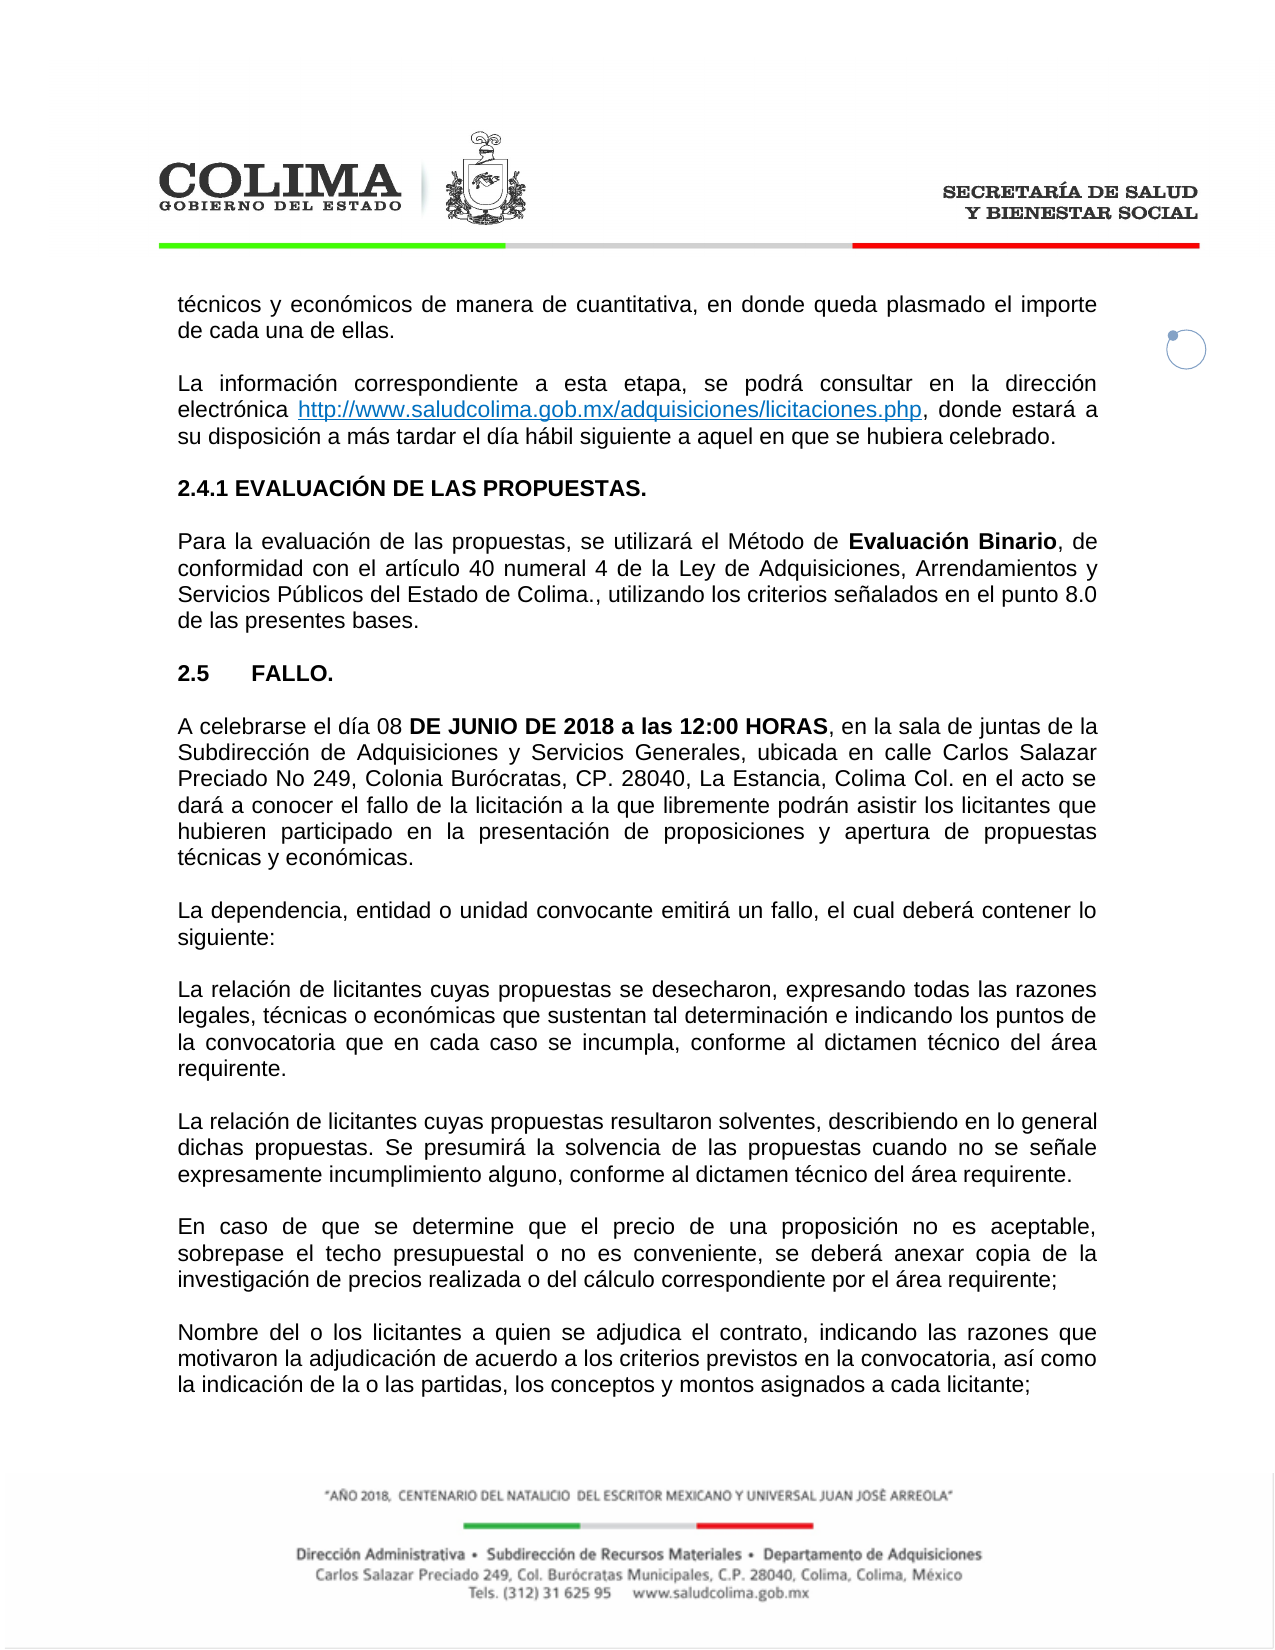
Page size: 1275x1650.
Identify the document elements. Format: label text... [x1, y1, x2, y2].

text La relación de licitantes cuyas propuestas resultaron solventes, describiendo en lo general dichas propuestas. Se presumirá la solvencia de las propuestas cuando no se señale expresamente incumplimiento alguno, conforme al dictamen técnico del área requirente. [177, 1108, 1098, 1187]
text En caso de que se determine que el precio de una proposición no es aceptable, sobrepase el techo presupuestal o no es conveniente, se deberá anexar copia de la investigación de precios realizada o del cálculo correspondiente por el área requirente; [177, 1213, 1098, 1292]
picture [48, 57, 1275, 257]
text 2.5 FALLO. [177, 660, 1098, 686]
text A celebrarse el día 08 DE JUNIO DE 2018 a las 12:00 HORAS, en la sala de juntas de la Subdirección de Adquisiciones y Servicios Generales, ubicada en calle Carlos Salazar Preciado No 249, Colonia Burócratas, CP. 28040, La Estancia, Colima Col. en el acto se dará a conocer el fallo de la licitación a la que libremente podrán asistir los licitantes que hubieren participado en la presentación de proposiciones y apertura de propuestas técnicas y económicas. [177, 713, 1098, 871]
text 2.4.1 EVALUACIÓN DE LAS PROPUESTAS. [177, 475, 1098, 502]
picture [4, 1473, 1275, 1650]
text Para la evaluación de las propuestas, se utilizará el Método de Evaluación Binario, de conformidad con el artículo 40 numeral 4 de la Ley de Adquisiciones, Arrendamientos y Servicios Públicos del Estado de Colima., utilizando los criterios señalados en el punto 8.0 de las presentes bases. [177, 528, 1098, 633]
text La relación de licitantes cuyas propuestas se desecharon, expresando todas las razones legales, técnicas o económicas que sustentan tal determinación e indicando los puntos de la convocatoria que en cada caso se incumpla, conforme al dictamen técnico del área requirente. [177, 976, 1098, 1082]
text La información correspondiente a esta etapa, se podrá consultar en la dirección electrónica http://www.saludcolima.gob.mx/adquisiciones/licitaciones.php, donde estará a su disposición a más tardar el día hábil siguiente a aquel en que se hubiera celebrado. [177, 370, 1098, 449]
text La dependencia, entidad o unidad convocante emitirá un fallo, el cual deberá contener lo siguiente: [177, 897, 1098, 950]
text Nombre del o los licitantes a quien se adjudica el contrato, indicando las razones que motivaron la adjudicación de acuerdo a los criterios previstos en la convocatoria, así como la indicación de la o las partidas, los conceptos y montos asignados a cada licitante; [177, 1319, 1098, 1398]
